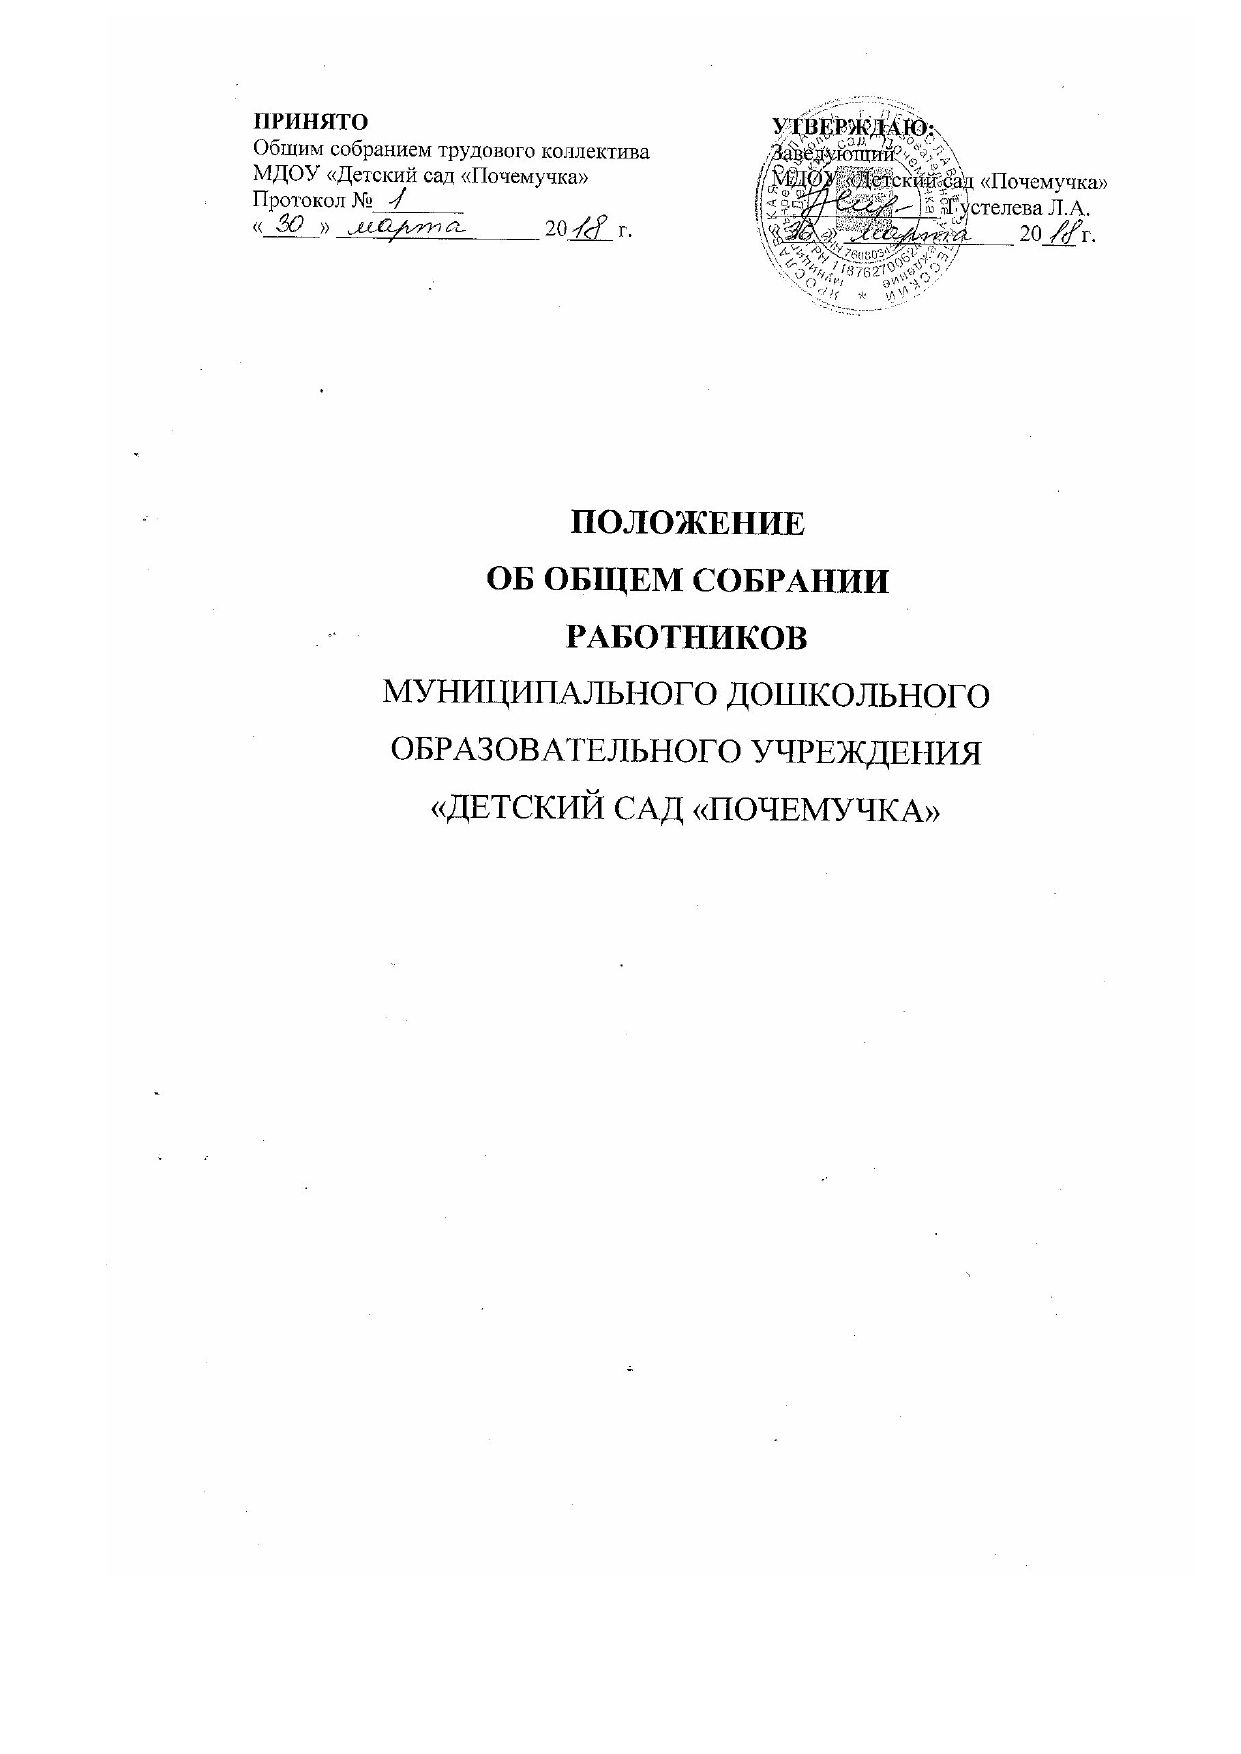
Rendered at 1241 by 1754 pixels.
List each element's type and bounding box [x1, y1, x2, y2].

picture [104, 15, 1195, 1574]
